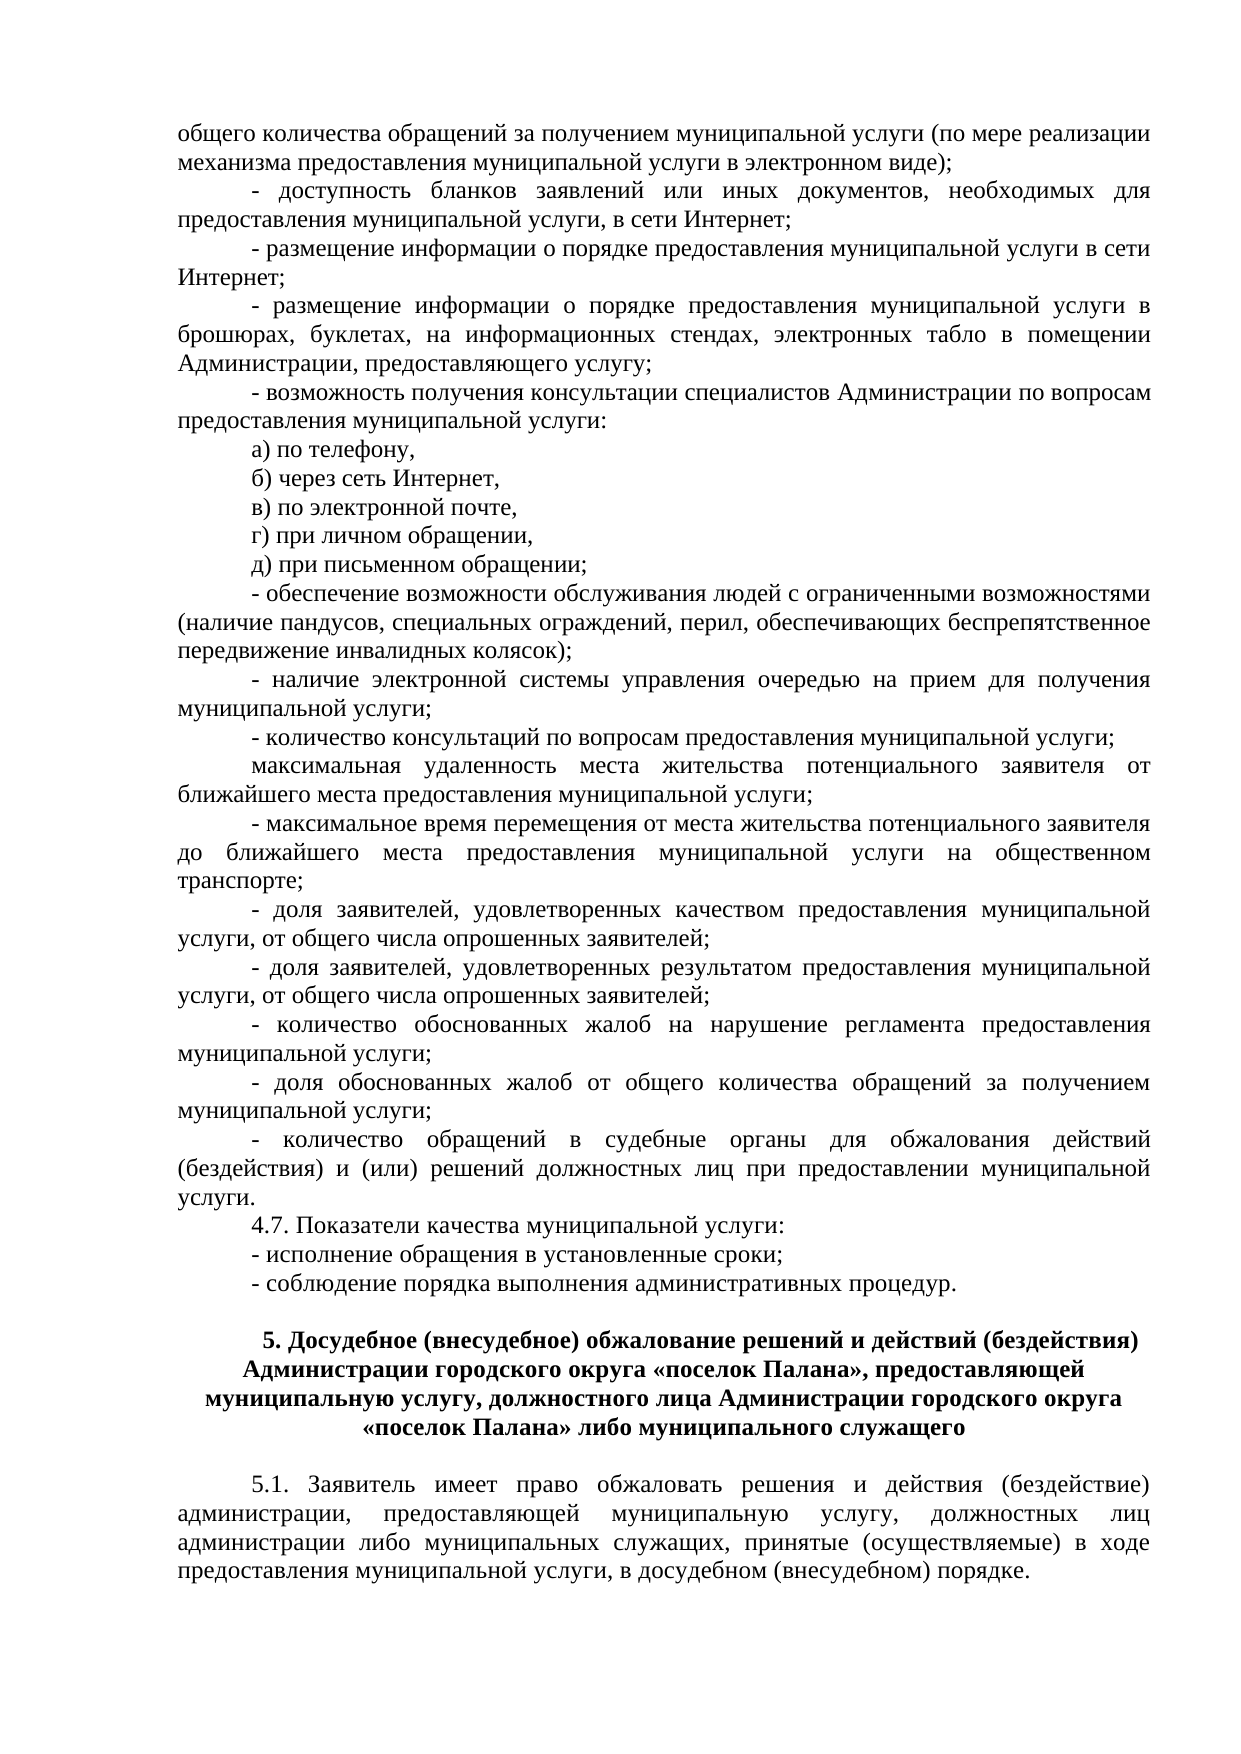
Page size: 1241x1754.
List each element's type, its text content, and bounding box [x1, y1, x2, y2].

text 5. Досудебное (внесудебное) обжалование решений и действий (бездействия) Администрации городского округа «поселок Палана», предоставляющей муниципальную услугу, должностного лица Администрации городского округа «поселок Палана» либо муниципального служащего [177, 1326, 1152, 1441]
text - максимальное время перемещения от места жительства потенциального заявителя до ближайшего места предоставления муниципальной услуги на общественном транспорте; [177, 808, 1152, 894]
text - количество обращений в судебные органы для обжалования действий (бездействия) и (или) решений должностных лиц при предоставлении муниципальной услуги. [177, 1124, 1152, 1211]
text - доля заявителей, удовлетворенных качеством предоставления муниципальной услуги, от общего числа опрошенных заявителей; [177, 894, 1152, 952]
text - доля заявителей, удовлетворенных результатом предоставления муниципальной услуги, от общего числа опрошенных заявителей; [177, 952, 1152, 1009]
text - доля обоснованных жалоб от общего количества обращений за получением муниципальной услуги; [177, 1067, 1152, 1124]
text - наличие электронной системы управления очередью на прием для получения муниципальной услуги; [177, 664, 1152, 722]
text - доступность бланков заявлений или иных документов, необходимых для предоставления муниципальной услуги, в сети Интернет; [177, 176, 1152, 233]
text - количество консультаций по вопросам предоставления муниципальной услуги; [177, 722, 1152, 751]
text - обеспечение возможности обслуживания людей с ограниченными возможностями (наличие пандусов, специальных ограждений, перил, обеспечивающих беспрепятственное передвижение инвалидных колясок); [177, 578, 1152, 664]
text 5.1. Заявитель имеет право обжаловать решения и действия (бездействие) администрации, предоставляющей муниципальную услугу, должностных лиц администрации либо муниципальных служащих, принятые (осуществляемые) в ходе предоставления муниципальной услуги, в досудебном (внесудебном) порядке. [177, 1469, 1152, 1584]
text - исполнение обращения в установленные сроки; [177, 1239, 1152, 1268]
text д) при письменном обращении; [177, 549, 1152, 578]
text - количество обоснованных жалоб на нарушение регламента предоставления муниципальной услуги; [177, 1009, 1152, 1067]
text в) по электронной почте, [177, 492, 1152, 521]
text г) при личном обращении, [177, 521, 1152, 549]
text - размещение информации о порядке предоставления муниципальной услуги в сети Интернет; [177, 233, 1152, 291]
text - возможность получения консультации специалистов Администрации по вопросам предоставления муниципальной услуги: [177, 377, 1152, 434]
text - размещение информации о порядке предоставления муниципальной услуги в брошюрах, буклетах, на информационных стендах, электронных табло в помещении Администрации, предоставляющего услугу; [177, 291, 1152, 377]
text а) по телефону, [177, 434, 1152, 463]
text 4.7. Показатели качества муниципальной услуги: [177, 1211, 1152, 1239]
text максимальная удаленность места жительства потенциального заявителя от ближайшего места предоставления муниципальной услуги; [177, 751, 1152, 808]
text - соблюдение порядка выполнения административных процедур. [177, 1268, 1152, 1297]
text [177, 118, 1152, 176]
text б) через сеть Интернет, [177, 463, 1152, 492]
